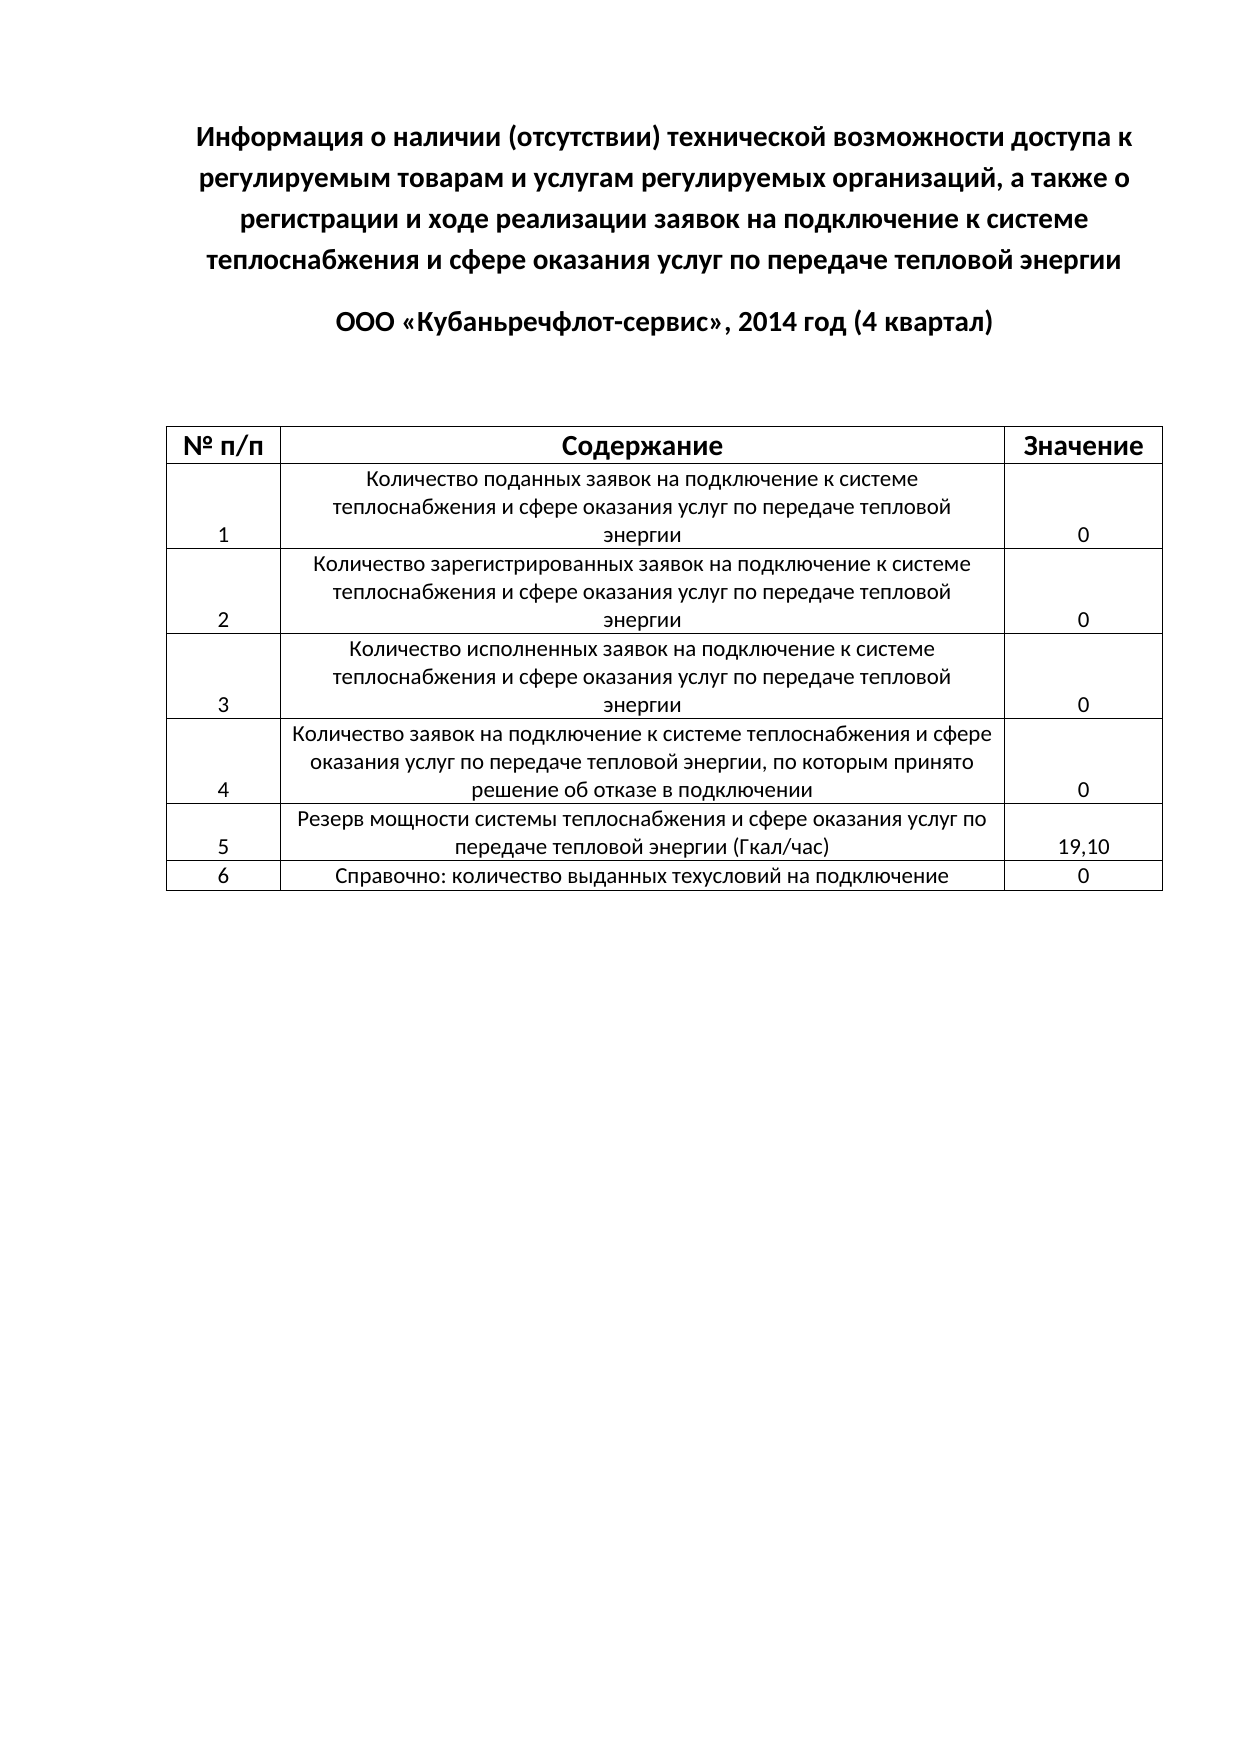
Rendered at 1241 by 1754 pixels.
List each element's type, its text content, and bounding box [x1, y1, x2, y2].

table_header Значение [1005, 427, 1162, 463]
table_cell 19,10 [1005, 804, 1162, 860]
table_header Содержание [281, 427, 1004, 463]
table_cell 4 [167, 719, 280, 803]
table_cell 1 [167, 464, 280, 548]
table_cell Количество зарегистрированных заявок на подключение к системе теплоснабжения и сфере оказания услуг по передаче тепловой энергии [281, 549, 1004, 633]
table_header № п/п [167, 427, 280, 463]
table_cell 0 [1005, 464, 1162, 548]
table_cell 6 [167, 861, 280, 889]
text ООО «Кубаньречфлот-сервис», 2014 год (4 квартал) [177, 303, 1152, 338]
table_cell 5 [167, 804, 280, 860]
table_cell Количество исполненных заявок на подключение к системе теплоснабжения и сфере оказания услуг по передаче тепловой энергии [281, 634, 1004, 718]
table_cell 3 [167, 634, 280, 718]
table_cell Количество заявок на подключение к системе теплоснабжения и сфере оказания услуг по передаче тепловой энергии, по которым принято решение об отказе в подключении [281, 719, 1004, 803]
table_cell 0 [1005, 719, 1162, 803]
table_cell Справочно: количество выданных техусловий на подключение [281, 861, 1004, 889]
table_cell Количество поданных заявок на подключение к системе теплоснабжения и сфере оказания услуг по передаче тепловой энергии [281, 464, 1004, 548]
table_cell 0 [1005, 634, 1162, 718]
table_cell 2 [167, 549, 280, 633]
table_cell 0 [1005, 861, 1162, 889]
table_cell Резерв мощности системы теплоснабжения и сфере оказания услуг по передаче тепловой энергии (Гкал/час) [281, 804, 1004, 860]
table_cell 0 [1005, 549, 1162, 633]
text Информация о наличии (отсутствии) технической возможности доступа к регулируемым товарам и услугам регулируемых организаций, а также о регистрации и ходе реализации заявок на подключение к системе теплоснабжения и сфере оказания услуг по передаче тепловой энергии [177, 118, 1152, 277]
